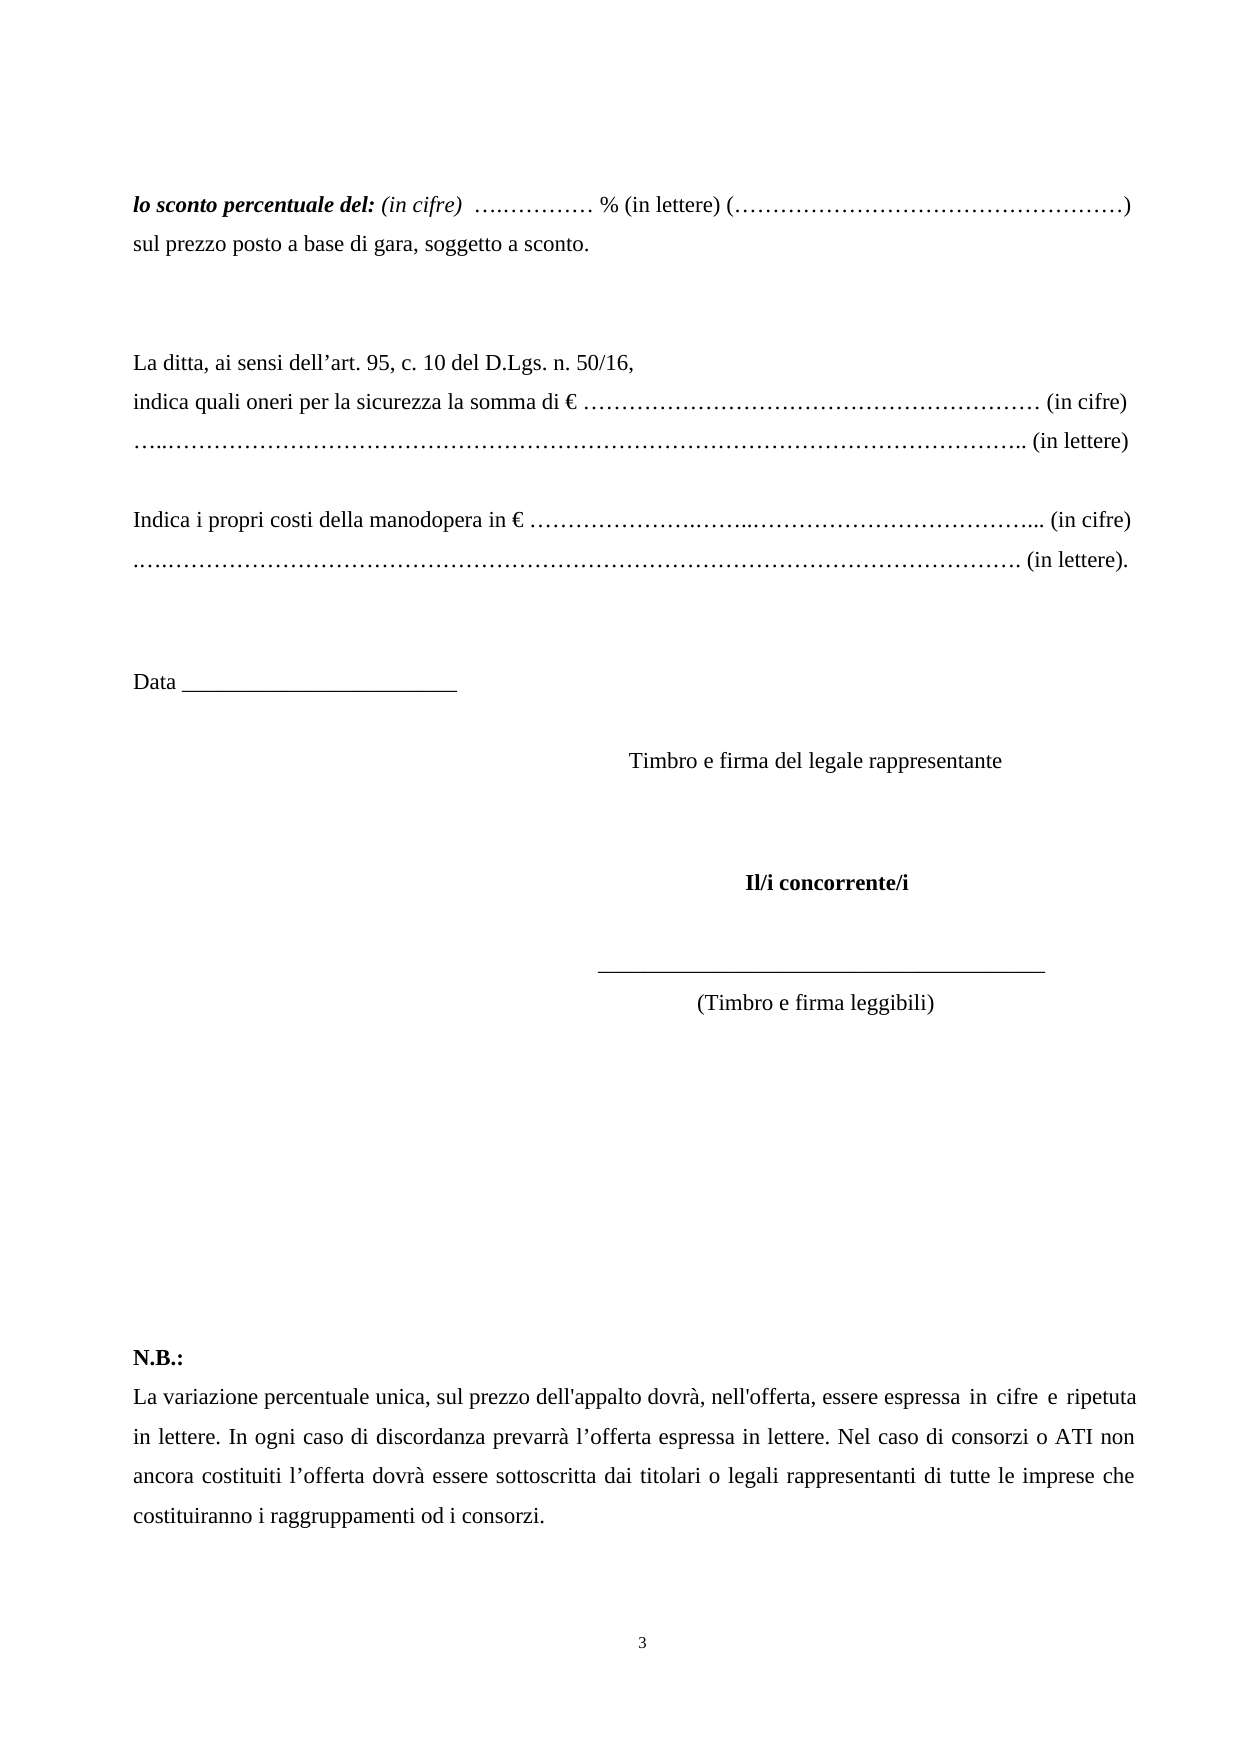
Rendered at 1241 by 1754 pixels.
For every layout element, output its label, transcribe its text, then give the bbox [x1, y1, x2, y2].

list …..………………………………………………………………………………………………….. (in lettere) [133, 428, 1137, 454]
list Indica i propri costi della manodopera in € ………………….……..………………………………... (in cifre) .….…………………………………………………………………………………………………. (in lettere). [133, 467, 1137, 614]
list N.B.: [133, 1344, 1137, 1370]
list _______________________________________ [133, 949, 1078, 976]
list lo sconto percentuale del: (in cifre) ….………… % (in lettere) (……………………………………………) [133, 191, 1137, 217]
list Timbro e firma del legale rappresentante [133, 747, 1078, 773]
list Il/i concorrente/i [133, 868, 1078, 895]
list La ditta, ai sensi dell’art. 95, c. 10 del D.Lgs. n. 50/16, [133, 349, 1137, 375]
list Data ________________________ [133, 668, 1137, 694]
list sul prezzo posto a base di gara, soggetto a sconto. [133, 230, 1137, 257]
list indica quali oneri per la sicurezza la somma di € …………………………………………………… (in cifre) [133, 388, 1137, 414]
list (Timbro e firma leggibili) [133, 989, 1078, 1015]
list La variazione percentuale unica, sul prezzo dell'appalto dovrà, nell'offerta, essere espressa in cifre e ripetuta in lettere. In ogni caso di discordanza prevarrà l’offerta espressa in lettere. Nel caso di consorzi o ATI non ancora costituiti l’offerta dovrà essere sottoscritta dai titolari o legali rappresentanti di tutte le imprese che costituiranno i raggruppamenti od i consorzi. [133, 1383, 1137, 1528]
